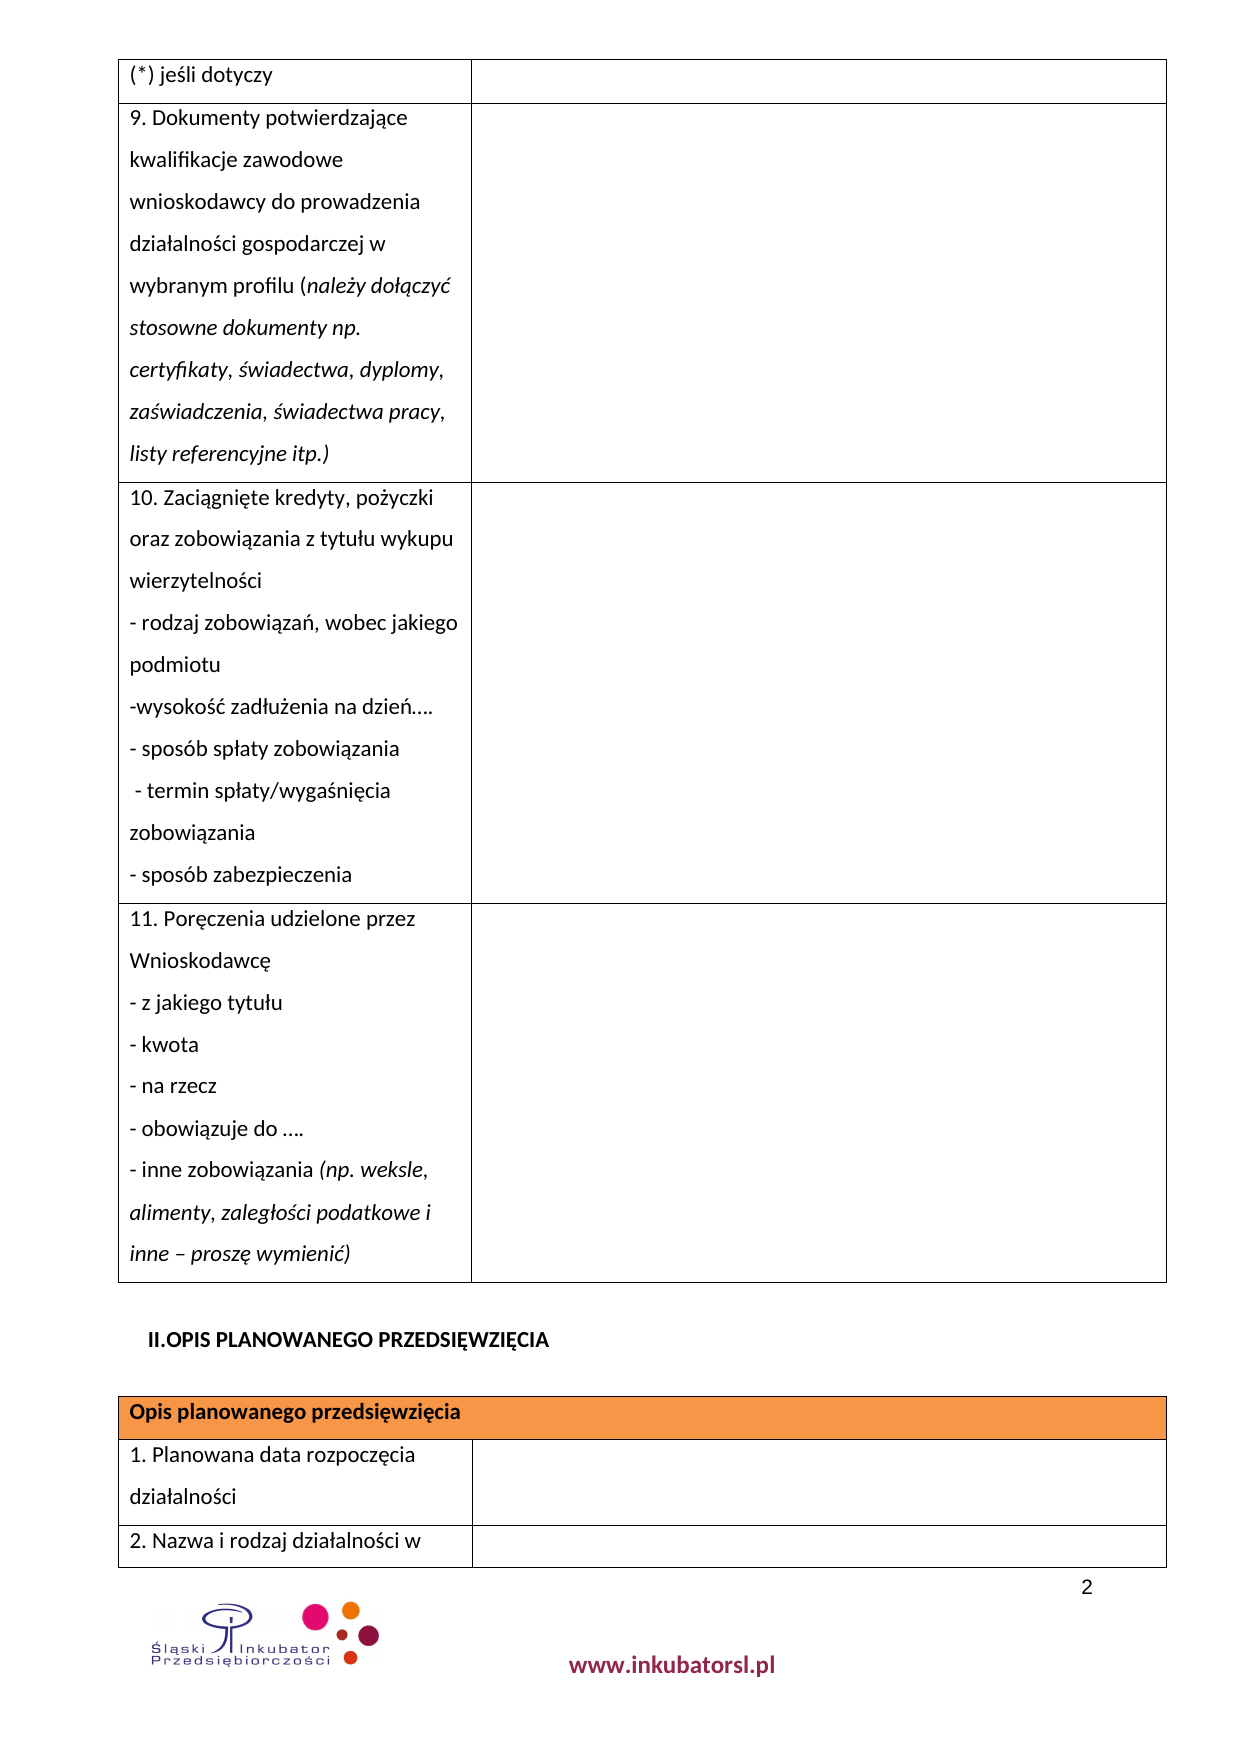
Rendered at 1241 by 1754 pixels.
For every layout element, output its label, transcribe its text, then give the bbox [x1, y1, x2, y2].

table_cell [472, 60, 1166, 102]
table_cell 2. Nazwa i rodzaj działalności w rozumieniu Ustawy z dnia 6 marca 2018 Prawo przedsiębiorców (Dz. U. z 2019 r. poz. 1292) [119, 1526, 472, 1567]
table_cell 10. Zaciągnięte kredyty, pożyczki oraz zobowiązania z tytułu wykupu wierzytelności - rodzaj zobowiązań, wobec jakiego podmiotu -wysokość zadłużenia na dzień…. - sposób spłaty zobowiązania - termin spłaty/wygaśnięcia zobowiązania - sposób zabezpieczenia [119, 483, 471, 903]
picture [147, 1598, 382, 1674]
table_cell [472, 483, 1166, 903]
table_header Opis planowanego przedsięwzięcia [119, 1397, 1166, 1439]
table_cell [473, 1526, 1166, 1567]
table_cell 1. Planowana data rozpoczęcia działalności [119, 1440, 472, 1525]
table_cell 11. Poręczenia udzielone przez Wnioskodawcę - z jakiego tytułu - kwota - na rzecz - obowiązuje do …. - inne zobowiązania (np. weksle, alimenty, zaległości podatkowe i inne – proszę wymienić) [119, 904, 471, 1282]
table_cell [472, 904, 1166, 1282]
text II.OPIS PLANOWANEGO PRZEDSIĘWZIĘCIA [148, 1325, 1093, 1353]
table_cell 9. Dokumenty potwierdzające kwalifikacje zawodowe wnioskodawcy do prowadzenia działalności gospodarczej w wybranym profilu (należy dołączyć stosowne dokumenty np. certyfikaty, świadectwa, dyplomy, zaświadczenia, świadectwa pracy, listy referencyjne itp.) [119, 104, 471, 482]
table_cell [472, 104, 1166, 482]
table_cell [473, 1440, 1166, 1525]
